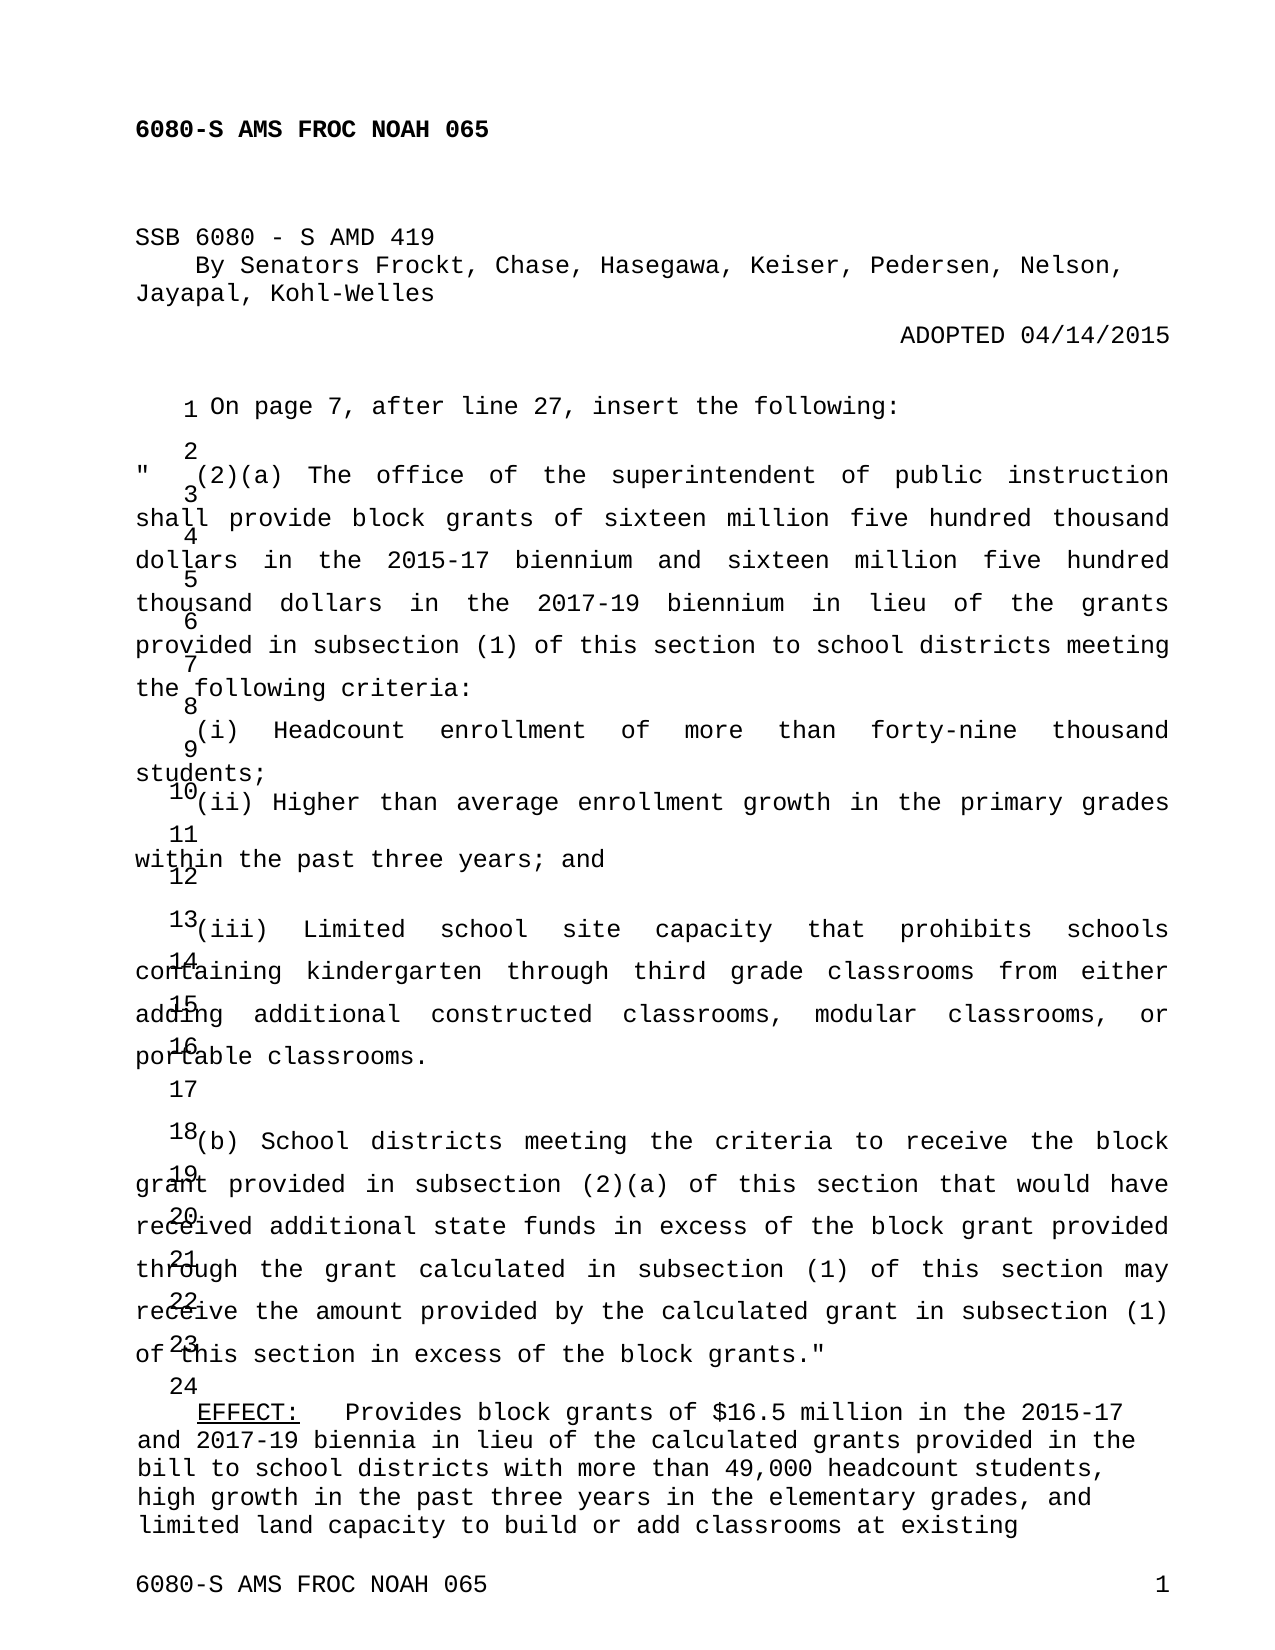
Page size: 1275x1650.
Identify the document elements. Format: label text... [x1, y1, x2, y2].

text (ii) Higher than average enrollment growth in the primary grades within the past three years; and [135, 790, 1170, 875]
text " (2)(a) The office of the superintendent of public instruction shall provide block grants of sixteen million five hundred thousand dollars in the 2015-17 biennium and sixteen million five hundred thousand dollars in the 2017-19 biennium in lieu of the grants provided in subsection (1) of this section to school districts meeting the following criteria: [135, 450, 1170, 705]
text - [135, 224, 1170, 252]
text On page 7, after line 27, insert the following: [135, 393, 1170, 422]
text (b) School districts meeting the criteria to receive the block grant provided in subsection (2)(a) of this section that would have received additional state funds in excess of the block grant provided through the grant calculated in subsection (1) of this section may receive the amount provided by the calculated grant in subsection (1) of this section in excess of the block grants." [135, 1116, 1170, 1371]
text (iii) Limited school site capacity that prohibits schools containing kindergarten through third grade classrooms from either adding additional constructed classrooms, modular classrooms, or portable classrooms. [135, 903, 1170, 1073]
text (i) Headcount enrollment of more than forty-nine thousand students; [135, 705, 1170, 790]
